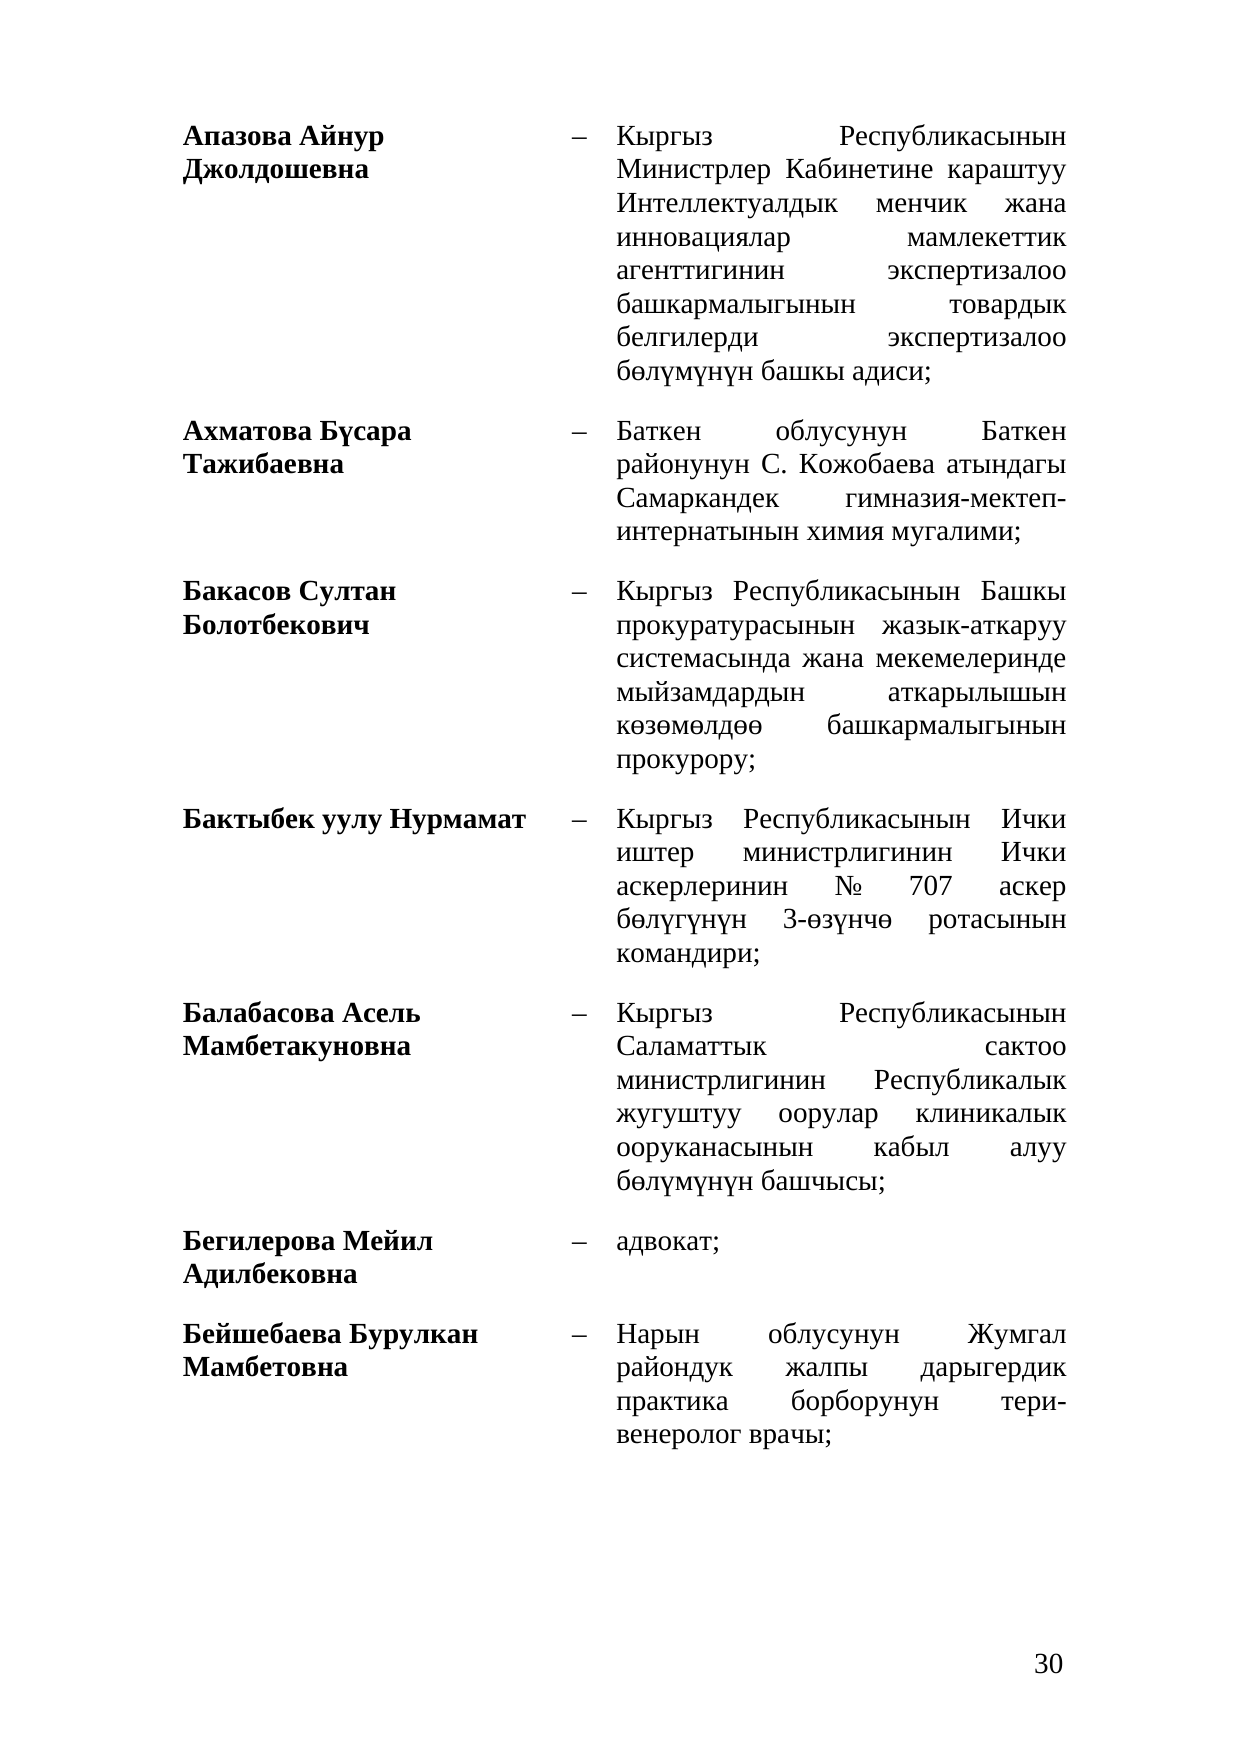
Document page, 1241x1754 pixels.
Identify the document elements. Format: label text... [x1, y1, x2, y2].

table_cell Бейшебаева Бурулкан Мамбетовна [171, 1316, 561, 1477]
table_cell адвокат; [605, 1223, 1078, 1316]
table_cell – [561, 413, 605, 573]
table_cell Ахматова Бүсара Тажибаевна [171, 413, 561, 573]
table_cell Бегилерова Мейил Адилбековна [171, 1223, 561, 1316]
table_cell Баткен облусунун Баткен районунун С. Кожобаева атындагы Самаркандек гимназия-мектеп-интернатынын химия мугалими; [605, 413, 1078, 573]
table_cell Кыргыз Республикасынын Министрлер Кабинетине караштуу Интеллектуалдык менчик жана инновациялар мамлекеттик агенттигинин экспертизалоо башкармалыгынын товардык белгилерди экспертизалоо бөлүмүнүн башкы адиси; [605, 118, 1078, 413]
table_cell – [561, 118, 605, 413]
table_cell – [561, 573, 605, 801]
table_cell Кыргыз Республикасынын Саламаттык сактоо министрлигинин Республикалык жугуштуу оорулар клиникалык ооруканасынын кабыл алуу бөлүмүнүн башчысы; [605, 995, 1078, 1223]
table_cell Балабасова Асель Мамбетакуновна [171, 995, 561, 1223]
table_cell Кыргыз Республикасынын Ички иштер министрлигинин Ички аскерлеринин № 707 аскер бөлүгүнүн 3-өзүнчө ротасынын командири; [605, 801, 1078, 995]
table_cell Бактыбек уулу Нурмамат [171, 801, 561, 995]
table_cell Бакасов Султан Болотбекович [171, 573, 561, 801]
table_cell Апазова Айнур Джолдошевна [171, 118, 561, 413]
table_cell – [561, 995, 605, 1223]
table_cell Кыргыз Республикасынын Башкы прокуратурасынын жазык-аткаруу системасында жана мекемелеринде мыйзамдардын аткарылышын көзөмөлдөө башкармалыгынын прокурору; [605, 573, 1078, 801]
table_cell Нарын облусунун Жумгал райондук жалпы дарыгердик практика борборунун тери-венеролог врачы; [605, 1316, 1078, 1477]
table_cell – [561, 801, 605, 995]
table_cell – [561, 1316, 605, 1477]
table_cell – [561, 1223, 605, 1316]
